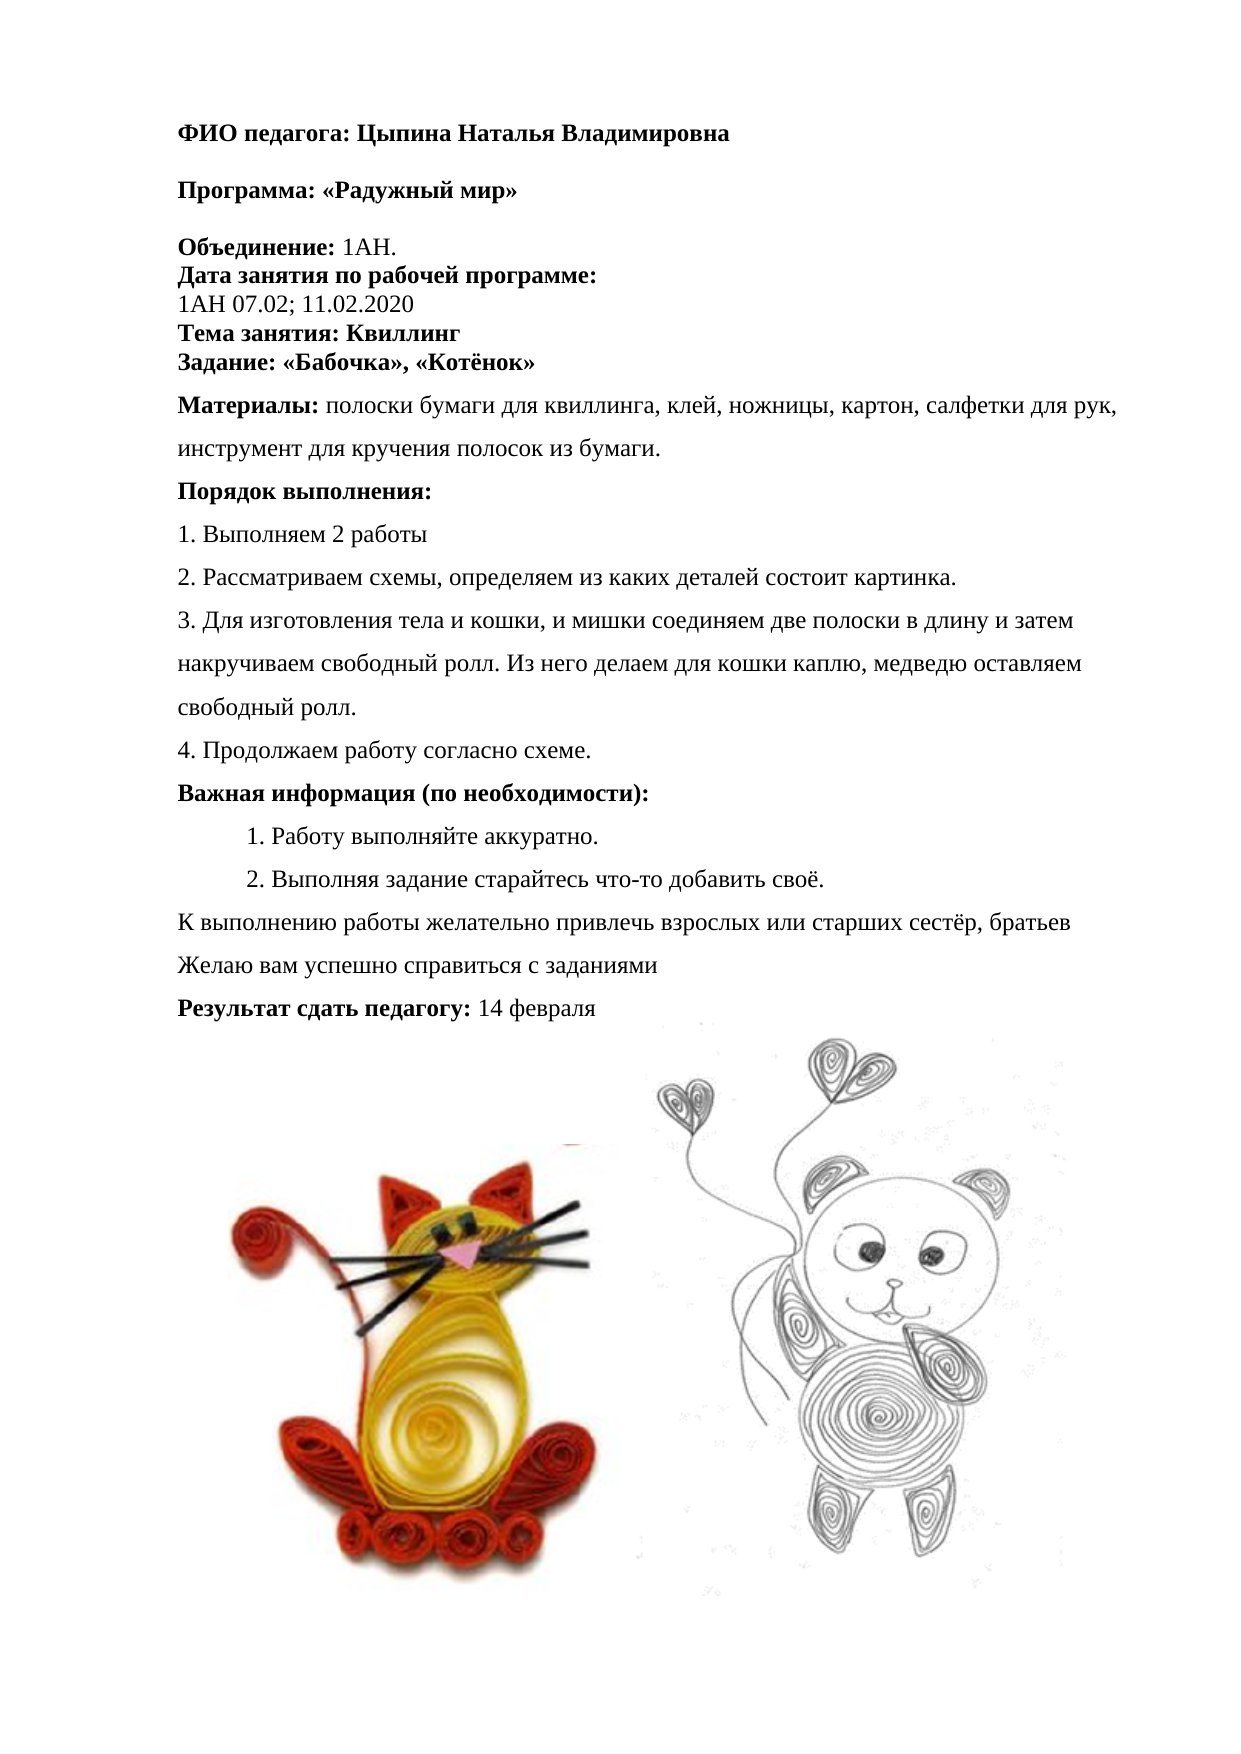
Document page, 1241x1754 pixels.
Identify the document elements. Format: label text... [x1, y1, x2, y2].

text 1. Выполняем 2 работы [177, 519, 1152, 548]
text Результат сдать педагогу: 14 февраля [177, 993, 1152, 1022]
text Дата занятия по рабочей программе: [177, 260, 1152, 289]
text Объединение: 1АН. [177, 232, 1152, 260]
text Порядок выполнения: [177, 476, 1152, 505]
text Желаю вам успешно справиться с заданиями [177, 950, 1152, 979]
text 2. Рассматриваем схемы, определяем из каких деталей состоит картинка. [177, 562, 1152, 591]
text Важная информация (по необходимости): [177, 778, 1152, 807]
text 1. Работу выполняйте аккуратно. [177, 821, 1152, 850]
text 1АН 07.02; 11.02.2020 [177, 289, 1152, 318]
text ФИО педагога: Цыпина Наталья Владимировна [177, 118, 1152, 147]
text 3. Для изготовления тела и кошки, и мишки соединяем две полоски в длину и затем накручиваем свободный ролл. Из него делаем для кошки каплю, медведю оставляем свободный ролл. [177, 605, 1152, 720]
text Тема занятия: Квиллинг [177, 318, 1152, 347]
text Материалы: полоски бумаги для квиллинга, клей, ножницы, картон, салфетки для рук, инструмент для кручения полосок из бумаги. [177, 390, 1152, 462]
picture [227, 1022, 1066, 1596]
text Программа: «Радужный мир» [177, 147, 1152, 204]
text 4. Продолжаем работу согласно схеме. [177, 735, 1152, 763]
text К выполнению работы желательно привлечь взрослых или старших сестёр, братьев [177, 907, 1152, 936]
text 2. Выполняя задание старайтесь что-то добавить своё. [177, 864, 1152, 893]
text Задание: «Бабочка», «Котёнок» [177, 347, 1152, 375]
